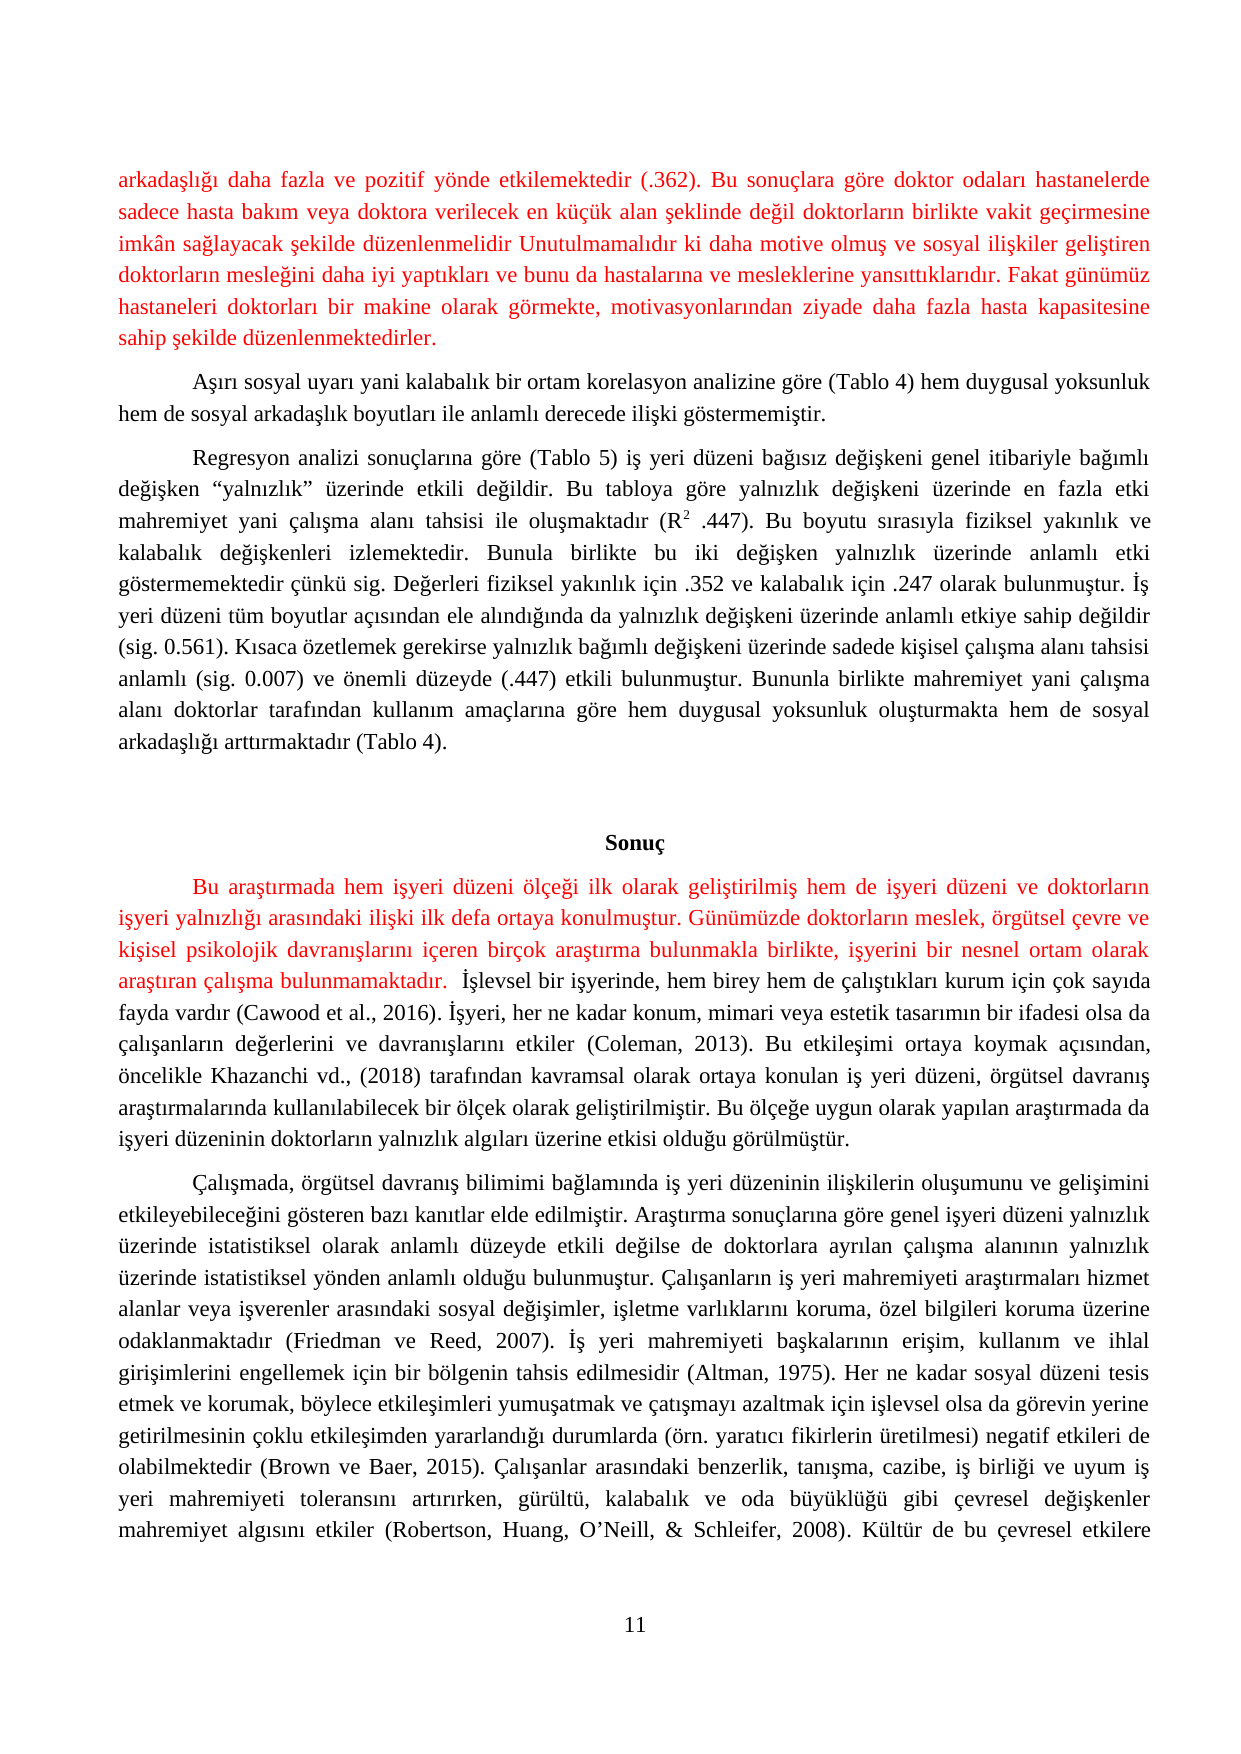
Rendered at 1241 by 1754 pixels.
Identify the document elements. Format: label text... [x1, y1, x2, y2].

text Aşırı sosyal uyarı yani kalabalık bir ortam korelasyon analizine göre (Tablo 4) hem duygusal yoksunluk hem de sosyal arkadaşlık boyutları ile anlamlı derecede ilişki göstermemiştir. [118, 368, 1152, 426]
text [118, 1169, 1152, 1543]
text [118, 166, 1152, 351]
title Sonuç [118, 829, 1152, 855]
text Regresyon analizi sonuçlarına göre (Tablo 5) iş yeri düzeni bağısız değişkeni genel itibariyle bağımlı değişken “yalnızlık” üzerinde etkili değildir. Bu tabloya göre yalnızlık değişkeni üzerinde en fazla etki mahremiyet yani çalışma alanı tahsisi ile oluşmaktadır (R2 .447). Bu boyutu sırasıyla fiziksel yakınlık ve kalabalık değişkenleri izlemektedir. Bunula birlikte bu iki değişken yalnızlık üzerinde anlamlı etki göstermemektedir çünkü sig. Değerleri fiziksel yakınlık için .352 ve kalabalık için .247 olarak bulunmuştur. İş yeri düzeni tüm boyutlar açısından ele alındığında da yalnızlık değişkeni üzerinde anlamlı etkiye sahip değildir (sig. 0.561). Kısaca özetlemek gerekirse yalnızlık bağımlı değişkeni üzerinde sadede kişisel çalışma alanı tahsisi anlamlı (sig. 0.007) ve önemli düzeyde (.447) etkili bulunmuştur. Bununla birlikte mahremiyet yani çalışma alanı doktorlar tarafından kullanım amaçlarına göre hem duygusal yoksunluk oluşturmakta hem de sosyal arkadaşlığı arttırmaktadır (Tablo 4). [118, 444, 1152, 754]
text Bu araştırmada hem işyeri düzeni ölçeği ilk olarak geliştirilmiş hem de işyeri düzeni ve doktorların işyeri yalnızlığı arasındaki ilişki ilk defa ortaya konulmuştur. Günümüzde doktorların meslek, örgütsel çevre ve kişisel psikolojik davranışlarını içeren birçok araştırma bulunmakla birlikte, işyerini bir nesnel ortam olarak araştıran çalışma bulunmamaktadır. İşlevsel bir işyerinde, hem birey hem de çalıştıkları kurum için çok sayıda fayda vardır (Cawood et al., 2016). İşyeri, her ne kadar konum, mimari veya estetik tasarımın bir ifadesi olsa da çalışanların değerlerini ve davranışlarını etkiler (Coleman, 2013). Bu etkileşimi ortaya koymak açısından, öncelikle Khazanchi vd., (2018) tarafından kavramsal olarak ortaya konulan iş yeri düzeni, örgütsel davranış araştırmalarında kullanılabilecek bir ölçek olarak geliştirilmiştir. Bu ölçeğe uygun olarak yapılan araştırmada da işyeri düzeninin doktorların yalnızlık algıları üzerine etkisi olduğu görülmüştür. [118, 873, 1152, 1152]
